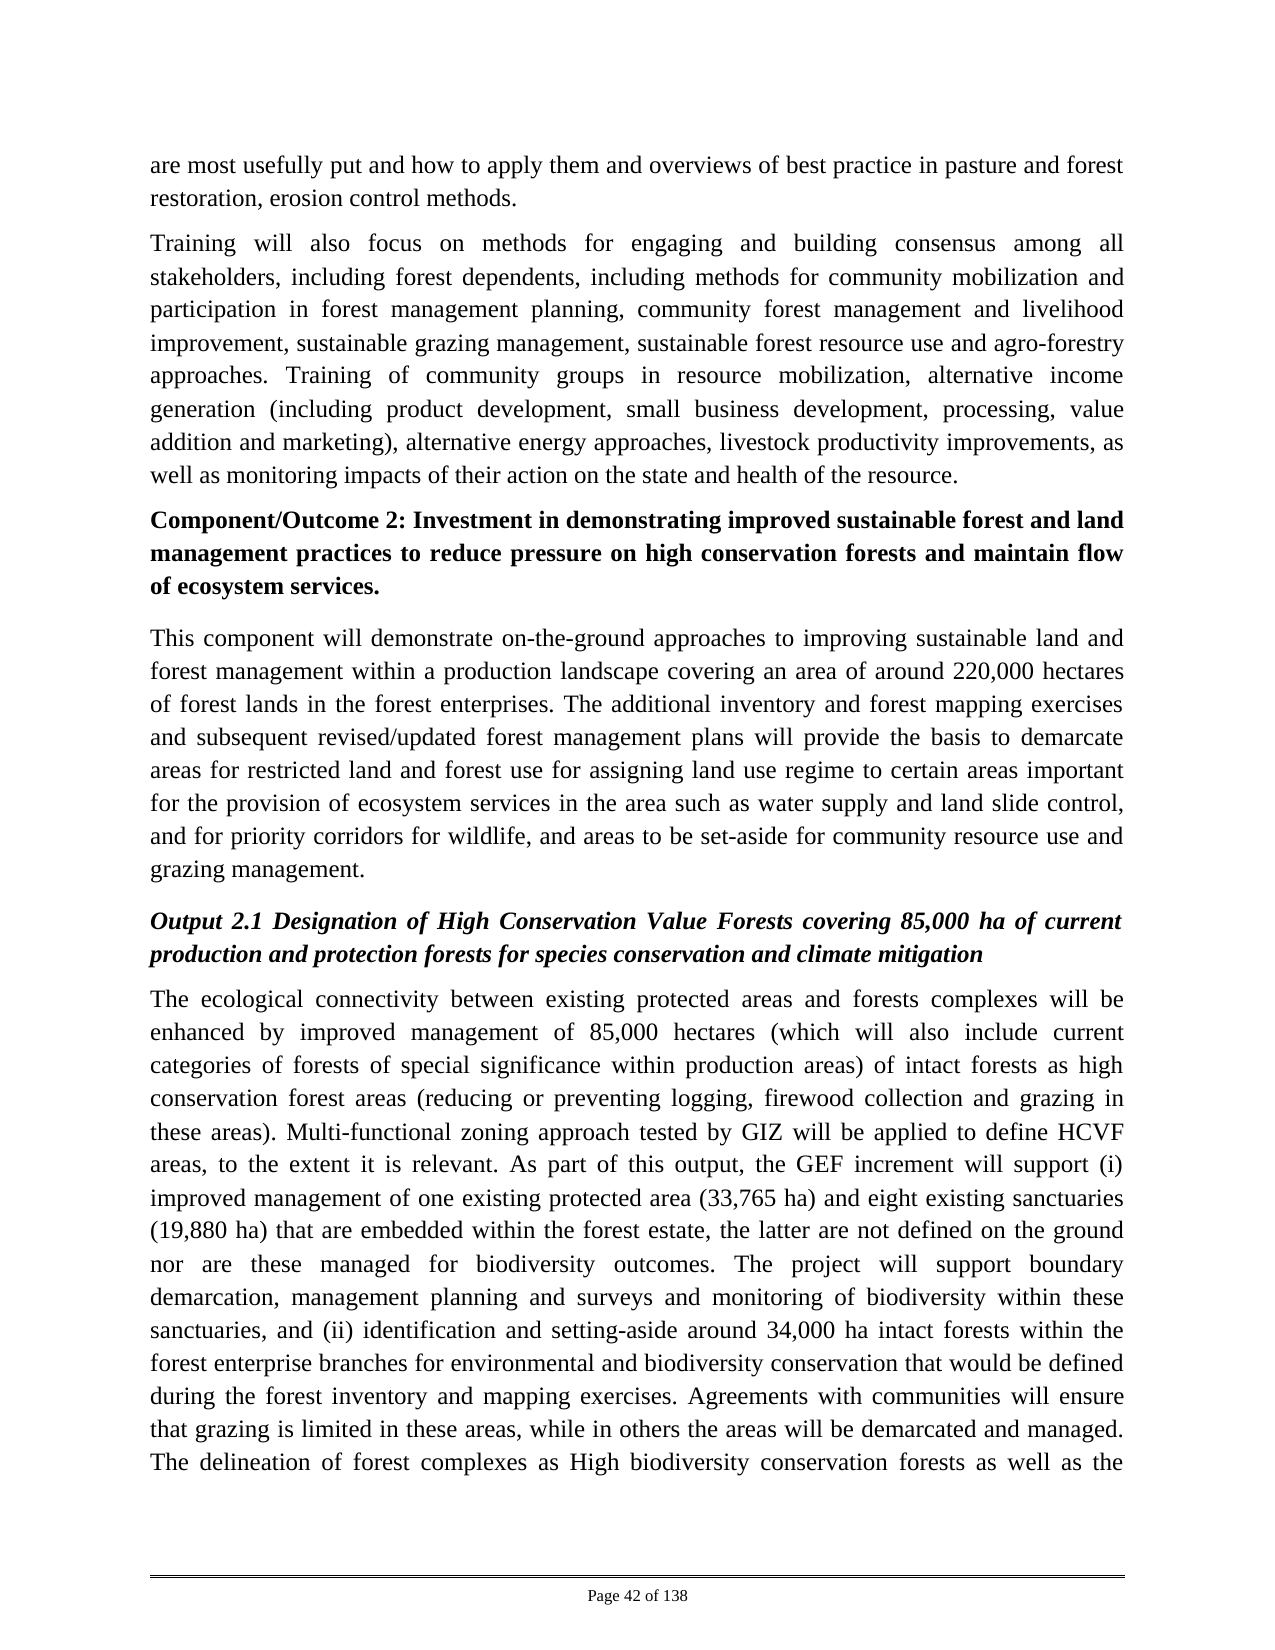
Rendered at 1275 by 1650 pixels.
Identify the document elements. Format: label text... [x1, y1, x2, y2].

text This component will demonstrate on-the-ground approaches to improving sustainable land and forest management within a production landscape covering an area of around 220,000 hectares of forest lands in the forest enterprises. The additional inventory and forest mapping exercises and subsequent revised/updated forest management plans will provide the basis to demarcate areas for restricted land and forest use for assigning land use regime to certain areas important for the provision of ecosystem services in the area such as water supply and land slide control, and for priority corridors for wildlife, and areas to be set-aside for community resource use and grazing management. [150, 623, 1125, 883]
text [150, 984, 1125, 1476]
text Output 2.1 Designation of High Conservation Value Forests covering 85,000 ha of current production and protection forests for species conservation and climate mitigation [150, 906, 1125, 968]
text Component/Outcome 2: Investment in demonstrating improved sustainable forest and land management practices to reduce pressure on high conservation forests and maintain flow of ecosystem services. [150, 505, 1125, 600]
text Training will also focus on methods for engaging and building consensus among all stakeholders, including forest dependents, including methods for community mobilization and participation in forest management planning, community forest management and livelihood improvement, sustainable grazing management, sustainable forest resource use and agro-forestry approaches. Training of community groups in resource mobilization, alternative income generation (including product development, small business development, processing, value addition and marketing), alternative energy approaches, livestock productivity improvements, as well as monitoring impacts of their action on the state and health of the resource. [150, 228, 1125, 488]
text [150, 150, 1125, 212]
